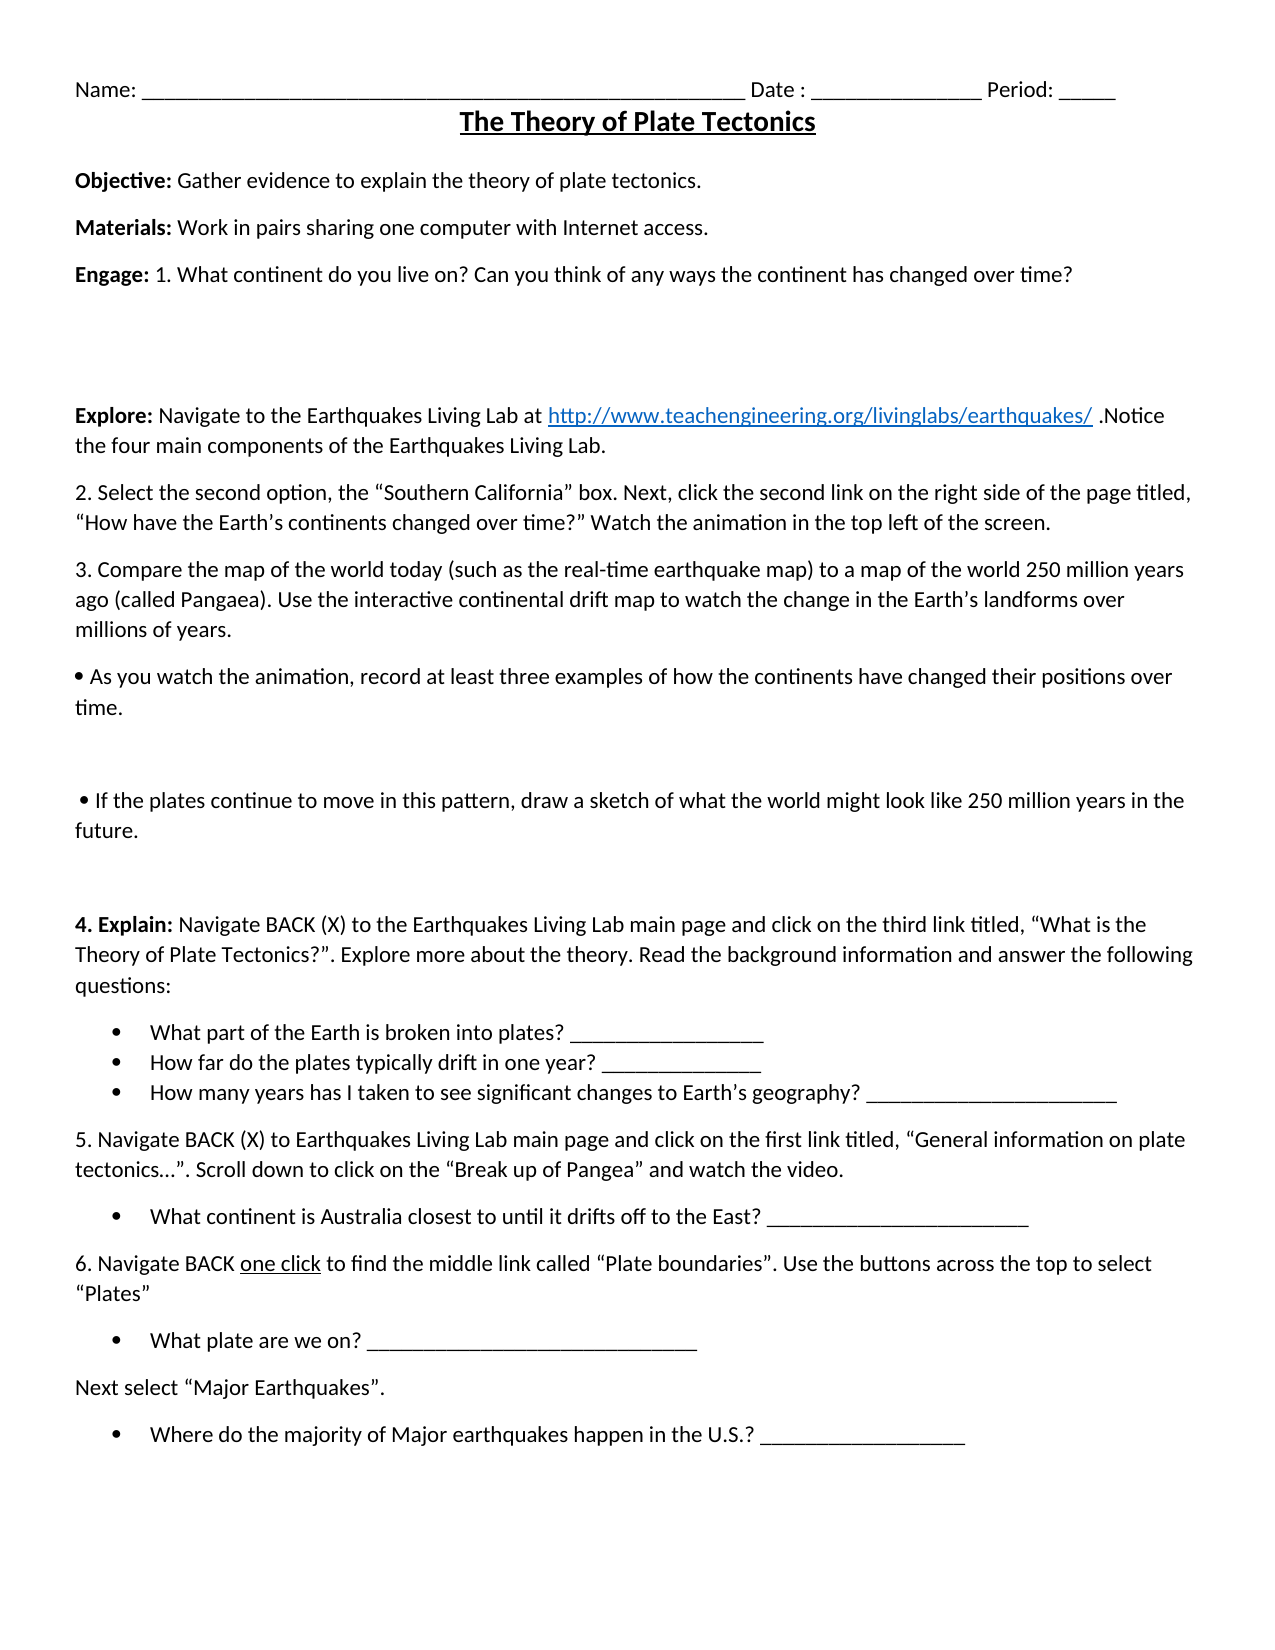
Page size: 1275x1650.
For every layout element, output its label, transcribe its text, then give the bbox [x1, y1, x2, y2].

text 6. Navigate BACK one click to find the middle link called “Plate boundaries”. Use the buttons across the top to select “Plates” [75, 1249, 1200, 1307]
list What part of the Earth is broken into plates? _________________ [112, 1018, 1200, 1046]
text Materials: Work in pairs sharing one computer with Internet access. [75, 213, 1200, 242]
list What plate are we on? _____________________________ [112, 1326, 1200, 1354]
text 3. Compare the map of the world today (such as the real-time earthquake map) to a map of the world 250 million years ago (called Pangaea). Use the interactive continental drift map to watch the change in the Earth’s landforms over millions of years. [75, 555, 1200, 644]
list How many years has I taken to see significant changes to Earth’s geography? ______________________ [112, 1078, 1200, 1106]
text Next select “Major Earthquakes”. [75, 1373, 1200, 1401]
text 4. Explain: Navigate BACK (X) to the Earthquakes Living Lab main page and click on the third link titled, “What is the Theory of Plate Tectonics?”. Explore more about the theory. Read the background information and answer the following questions: [75, 910, 1200, 999]
text 5. Navigate BACK (X) to Earthquakes Living Lab main page and click on the first link titled, “General information on plate tectonics…”. Scroll down to click on the “Break up of Pangea” and watch the video. [75, 1125, 1200, 1183]
text If the plates continue to move in this pattern, draw a sketch of what the world might look like 250 million years in the future. [75, 786, 1200, 845]
text As you watch the animation, record at least three examples of how the continents have changed their positions over time. [75, 662, 1200, 721]
text Explore: Navigate to the Earthquakes Living Lab at http://www.teachengineering.org/livinglabs/earthquakes/ .Notice the four main components of the Earthquakes Living Lab. [75, 401, 1200, 459]
list What continent is Australia closest to until it drifts off to the East? _______________________ [112, 1202, 1200, 1230]
text 2. Select the second option, the “Southern California” box. Next, click the second link on the right side of the page titled, “How have the Earth’s continents changed over time?” Watch the animation in the top left of the screen. [75, 478, 1200, 536]
list Where do the majority of Major earthquakes happen in the U.S.? __________________ [112, 1420, 1200, 1448]
list How far do the plates typically drift in one year? ______________ [112, 1048, 1200, 1076]
text Objective: Gather evidence to explain the theory of plate tectonics. [75, 167, 1200, 195]
text Engage: 1. What continent do you live on? Can you think of any ways the continent has changed over time? [75, 260, 1200, 288]
